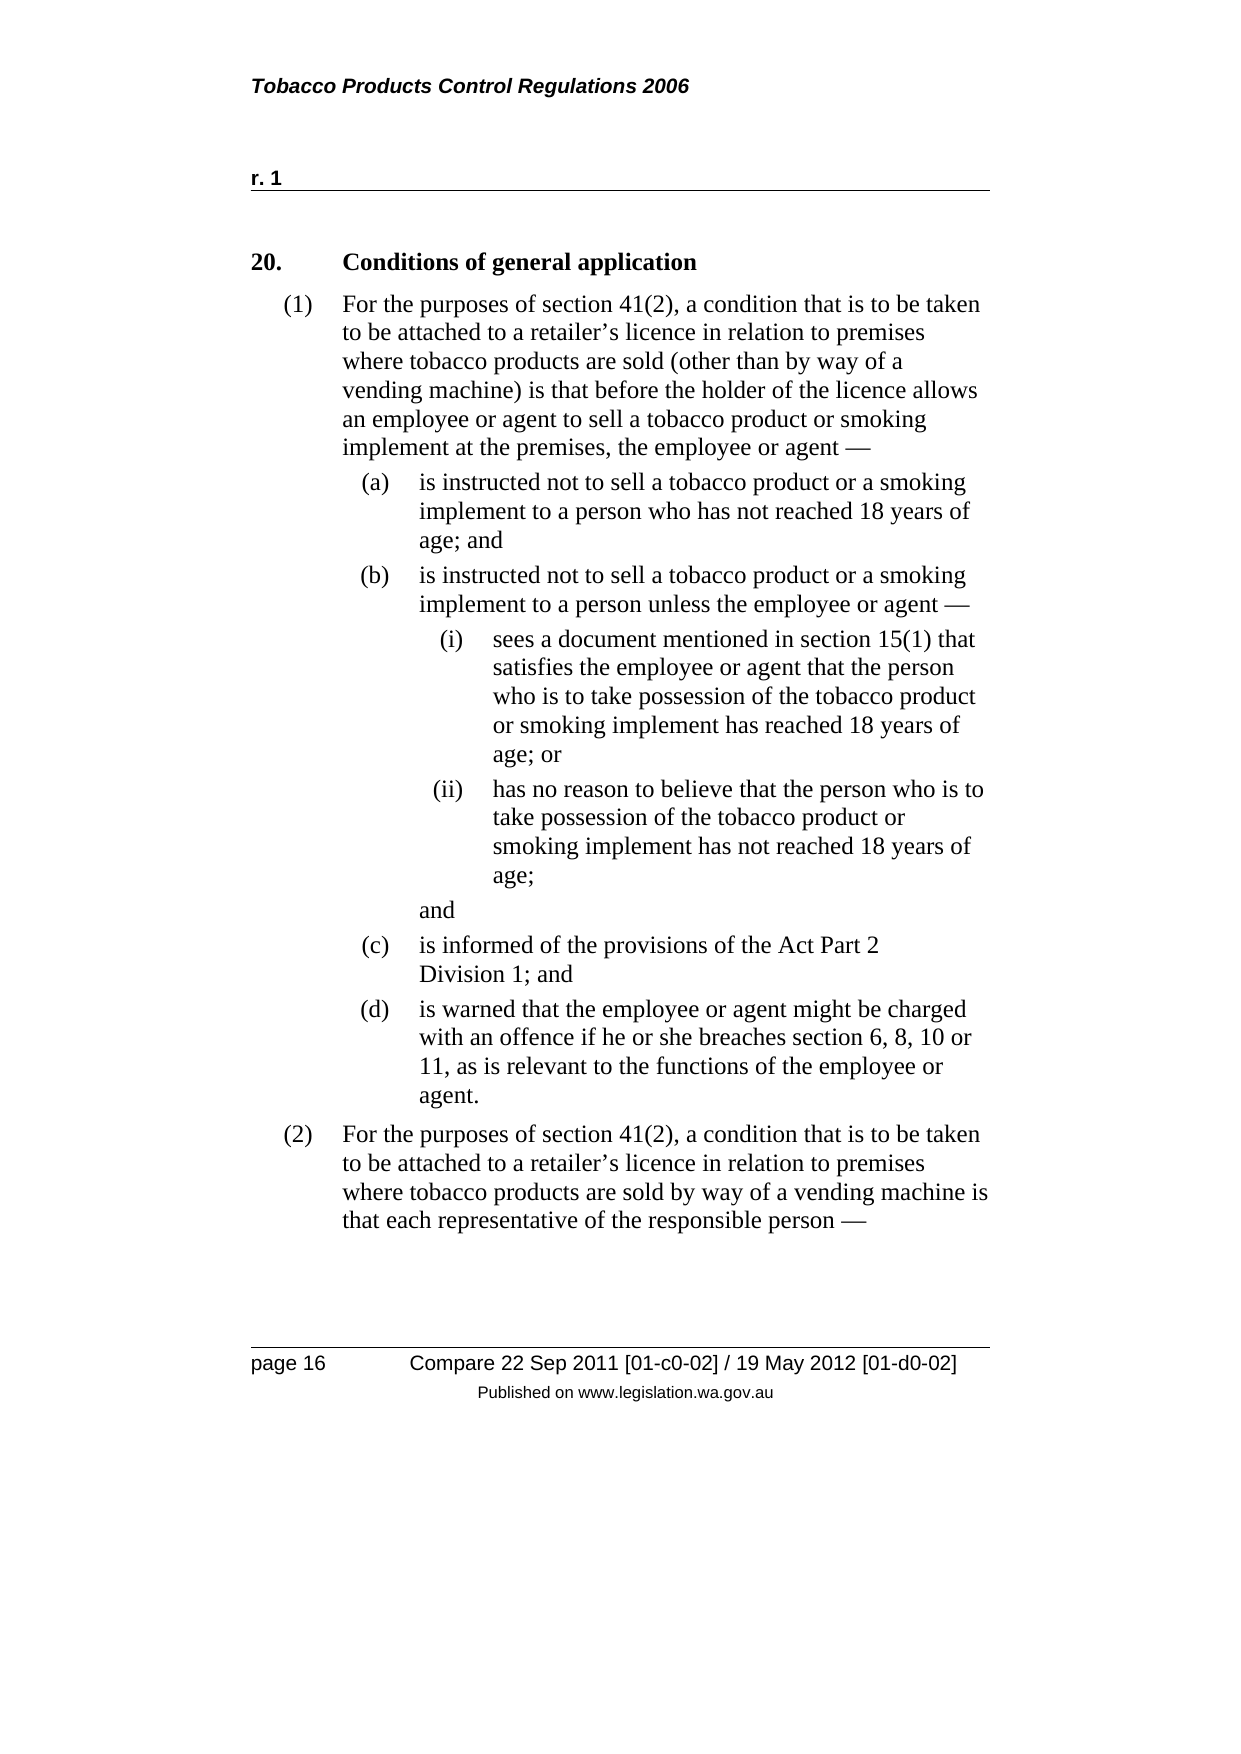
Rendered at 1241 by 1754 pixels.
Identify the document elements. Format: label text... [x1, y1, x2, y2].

subtitle 20. Conditions of general application [251, 247, 990, 276]
text and [251, 895, 990, 924]
text (i) sees a document mentioned in section 15(1) that satisfies the employee or agent that the person who is to take possession of the tobacco product or smoking implement has reached 18 years of age; or [251, 624, 990, 767]
text (c) is informed of the provisions of the Act Part 2 Division 1; and [251, 930, 990, 987]
text (d) is warned that the employee or agent might be charged with an offence if he or she breaches section 6, 8, 10 or 11, as is relevant to the functions of the employee or agent. [251, 994, 990, 1109]
text (1) For the purposes of section 41(2), a condition that is to be taken to be attached to a retailer’s licence in relation to premises where tobacco products are sold (other than by way of a vending machine) is that before the holder of the licence allows an employee or agent to sell a tobacco product or smoking implement at the premises, the employee or agent — [251, 289, 990, 461]
text (a) is instructed not to sell a tobacco product or a smoking implement to a person who has not reached 18 years of age; and [251, 467, 990, 554]
text (ii) has no reason to believe that the person who is to take possession of the tobacco product or smoking implement has not reached 18 years of age; [251, 774, 990, 889]
text (b) is instructed not to sell a tobacco product or a smoking implement to a person unless the employee or agent — [251, 560, 990, 617]
text (2) For the purposes of section 41(2), a condition that is to be taken to be attached to a retailer’s licence in relation to premises where tobacco products are sold by way of a vending machine is that each representative of the responsible person — [251, 1119, 990, 1234]
